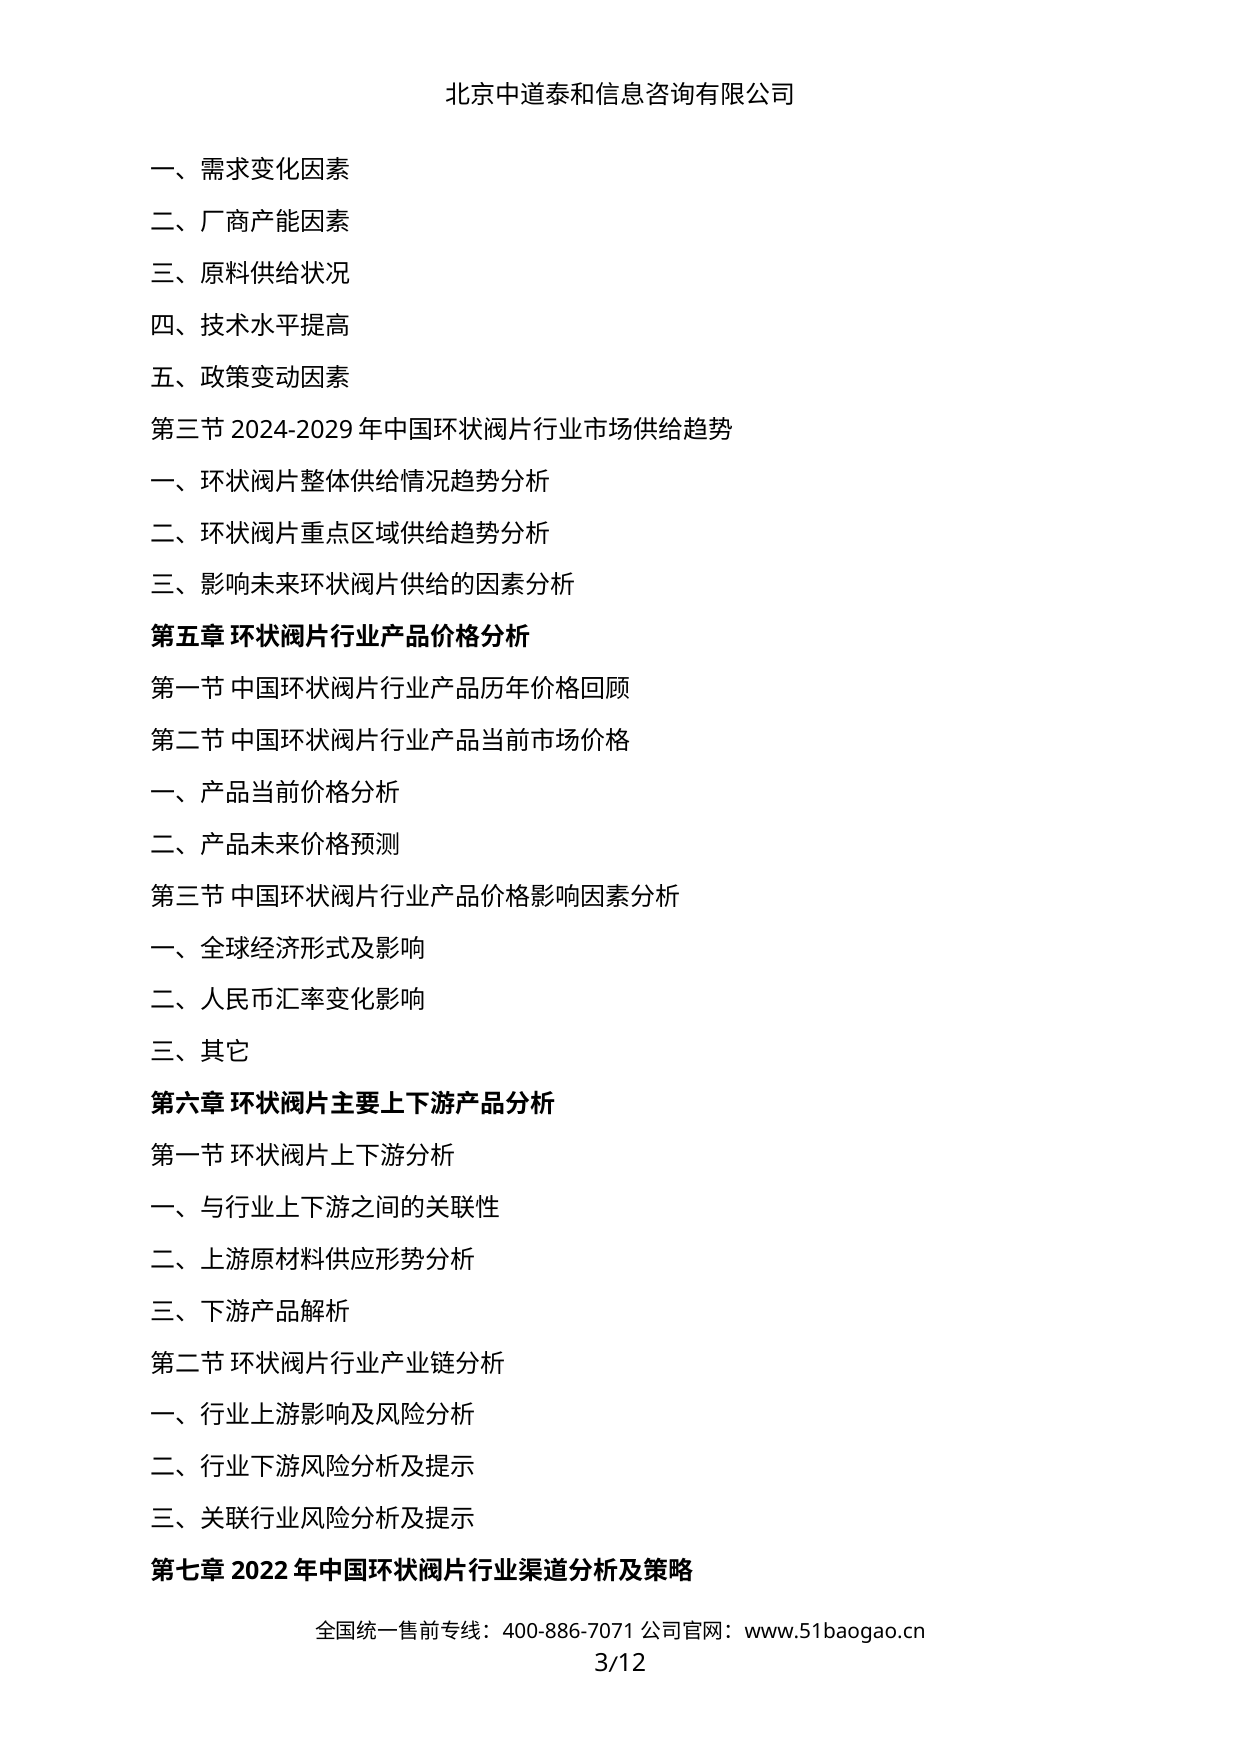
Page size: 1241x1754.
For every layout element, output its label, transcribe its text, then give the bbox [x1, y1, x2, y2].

text 三、关联行业风险分析及提示 [150, 1499, 1090, 1535]
text 二、产品未来价格预测 [150, 824, 1090, 861]
text 一、环状阀片整体供给情况趋势分析 [150, 461, 1090, 497]
text 二、行业下游风险分析及提示 [150, 1447, 1090, 1483]
text 一、与行业上下游之间的关联性 [150, 1187, 1090, 1224]
text 三、影响未来环状阀片供给的因素分析 [150, 565, 1090, 601]
text 五、政策变动因素 [150, 357, 1090, 394]
text 一、需求变化因素 [150, 150, 1090, 186]
text 三、原料供给状况 [150, 254, 1090, 290]
text 二、上游原材料供应形势分析 [150, 1239, 1090, 1276]
text 二、环状阀片重点区域供给趋势分析 [150, 513, 1090, 549]
text 三、其它 [150, 1032, 1090, 1068]
text 第一节 环状阀片上下游分析 [150, 1136, 1090, 1172]
text 一、产品当前价格分析 [150, 772, 1090, 809]
text 一、全球经济形式及影响 [150, 928, 1090, 964]
text 二、人民币汇率变化影响 [150, 980, 1090, 1016]
text 第三节 中国环状阀片行业产品价格影响因素分析 [150, 876, 1090, 912]
text 四、技术水平提高 [150, 306, 1090, 342]
text 三、下游产品解析 [150, 1291, 1090, 1327]
text 第七章 2022年中国环状阀片行业渠道分析及策略 [150, 1551, 1090, 1587]
text 二、厂商产能因素 [150, 202, 1090, 238]
text 一、行业上游影响及风险分析 [150, 1395, 1090, 1431]
text 第二节 环状阀片行业产业链分析 [150, 1343, 1090, 1379]
text 第二节 中国环状阀片行业产品当前市场价格 [150, 721, 1090, 757]
text 第六章 环状阀片主要上下游产品分析 [150, 1084, 1090, 1120]
text 第三节 2024-2029年中国环状阀片行业市场供给趋势 [150, 409, 1090, 446]
text 第一节 中国环状阀片行业产品历年价格回顾 [150, 669, 1090, 705]
text 第五章 环状阀片行业产品价格分析 [150, 617, 1090, 653]
